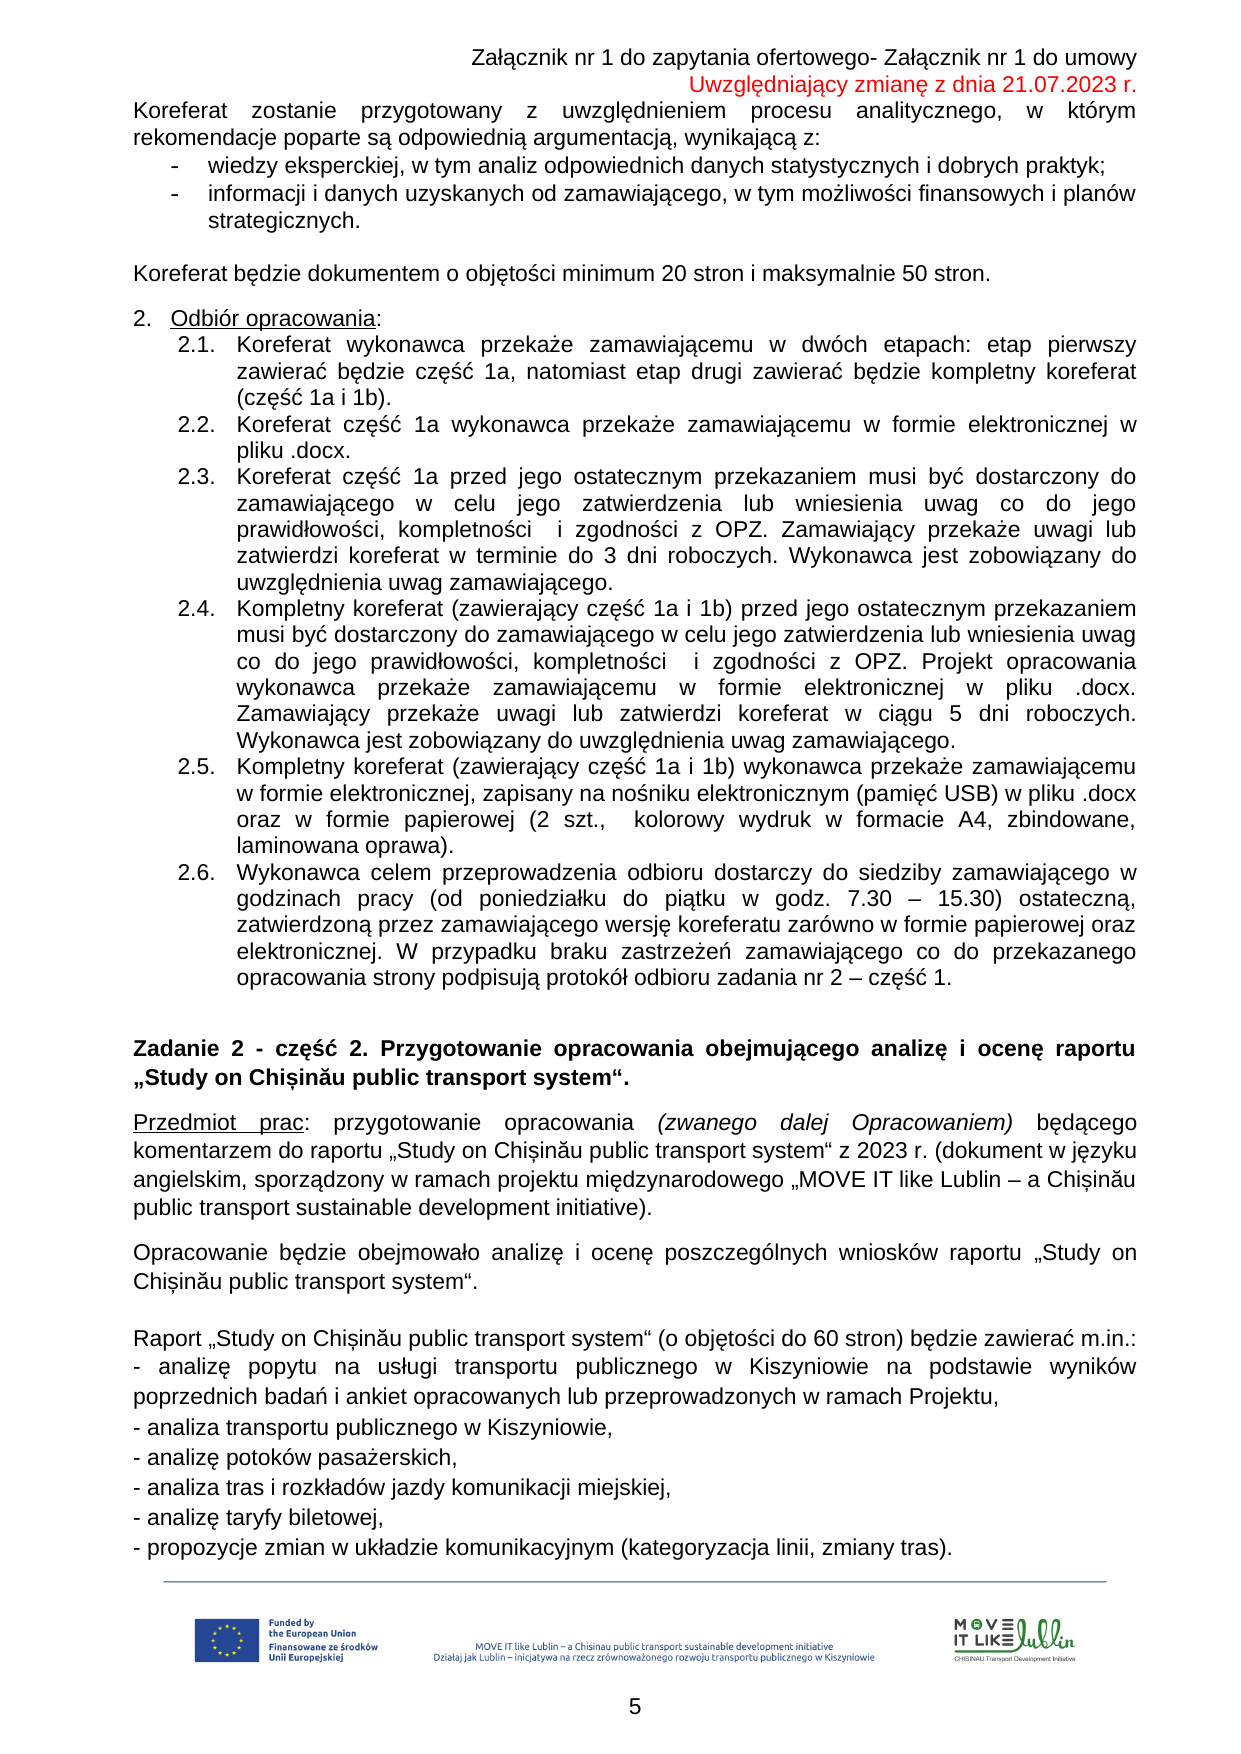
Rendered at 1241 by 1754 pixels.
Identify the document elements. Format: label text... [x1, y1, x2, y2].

list Odbiór opracowania: [133, 305, 1137, 331]
text Przedmiot prac: przygotowanie opracowania (zwanego dalej Opracowaniem) będącego komentarzem do raportu „Study on Chișinău public transport system“ z 2023 r. (dokument w języku angielskim, sporządzony w ramach projektu międzynarodowego „MOVE IT like Lublin – a Chișinău public transport sustainable development initiative). [133, 1109, 1137, 1221]
text Koreferat zostanie przygotowany z uwzględnieniem procesu analitycznego, w którym rekomendacje poparte są odpowiednią argumentacją, wynikającą z: [133, 97, 1137, 150]
text Raport „Study on Chișinău public transport system“ (o objętości do 60 stron) będzie zawierać m.in.: [133, 1325, 1137, 1351]
text - analizę potoków pasażerskich, [133, 1444, 1137, 1470]
text Koreferat będzie dokumentem o objętości minimum 20 stron i maksymalnie 50 stron. [133, 260, 1137, 286]
list wiedzy eksperckiej, w tym analiz odpowiednich danych statystycznych i dobrych praktyk; [170, 150, 1137, 178]
picture [163, 1581, 1107, 1694]
text Opracowanie będzie obejmowało analizę i ocenę poszczególnych wniosków raportu „Study on Chișinău public transport system“. [133, 1239, 1137, 1294]
list Kompletny koreferat (zawierający część 1a i 1b) przed jego ostatecznym przekazaniem musi być dostarczony do zamawiającego w celu jego zatwierdzenia lub wniesienia uwag co do jego prawidłowości, kompletności i zgodności z OPZ. Projekt opracowania wykonawca przekaże zamawiającemu w formie elektronicznej w pliku .docx. Zamawiający przekaże uwagi lub zatwierdzi koreferat w ciągu 5 dni roboczych. Wykonawca jest zobowiązany do uwzględnienia uwag zamawiającego. [177, 595, 1137, 753]
text - analiza tras i rozkładów jazdy komunikacji miejskiej, [133, 1474, 1137, 1500]
text - propozycje zmian w układzie komunikacyjnym (kategoryzacja linii, zmiany tras). [133, 1534, 1137, 1561]
text - analizę popytu na usługi transportu publicznego w Kiszyniowie na podstawie wyników poprzednich badań i ankiet opracowanych lub przeprowadzonych w ramach Projektu, [133, 1353, 1137, 1410]
text - analizę taryfy biletowej, [133, 1504, 1137, 1531]
list Koreferat część 1a wykonawca przekaże zamawiającemu w formie elektronicznej w pliku .docx. [177, 411, 1137, 463]
list Koreferat wykonawca przekaże zamawiającemu w dwóch etapach: etap pierwszy zawierać będzie część 1a, natomiast etap drugi zawierać będzie kompletny koreferat (część 1a i 1b). [177, 331, 1137, 411]
list Koreferat część 1a przed jego ostatecznym przekazaniem musi być dostarczony do zamawiającego w celu jego zatwierdzenia lub wniesienia uwag co do jego prawidłowości, kompletności i zgodności z OPZ. Zamawiający przekaże uwagi lub zatwierdzi koreferat w terminie do 3 dni roboczych. Wykonawca jest zobowiązany do uwzględnienia uwag zamawiającego. [177, 463, 1137, 595]
list Kompletny koreferat (zawierający część 1a i 1b) wykonawca przekaże zamawiającemu w formie elektronicznej, zapisany na nośniku elektronicznym (pamięć USB) w pliku .docx oraz w formie papierowej (2 szt., kolorowy wydruk w formacie A4, zbindowane, laminowana oprawa). [177, 753, 1137, 858]
list informacji i danych uzyskanych od zamawiającego, w tym możliwości finansowych i planów strategicznych. [170, 178, 1137, 234]
text - analiza transportu publicznego w Kiszyniowie, [133, 1413, 1137, 1440]
list Wykonawca celem przeprowadzenia odbioru dostarczy do siedziby zamawiającego w godzinach pracy (od poniedziałku do piątku w godz. 7.30 – 15.30) ostateczną, zatwierdzoną przez zamawiającego wersję koreferatu zarówno w formie papierowej oraz elektronicznej. W przypadku braku zastrzeżeń zamawiającego co do przekazanego opracowania strony podpisują protokół odbioru zadania nr 2 – część 1. [177, 858, 1137, 990]
text Zadanie 2 - część 2. Przygotowanie opracowania obejmującego analizę i ocenę raportu „Study on Chișinău public transport system“. [133, 1035, 1137, 1090]
